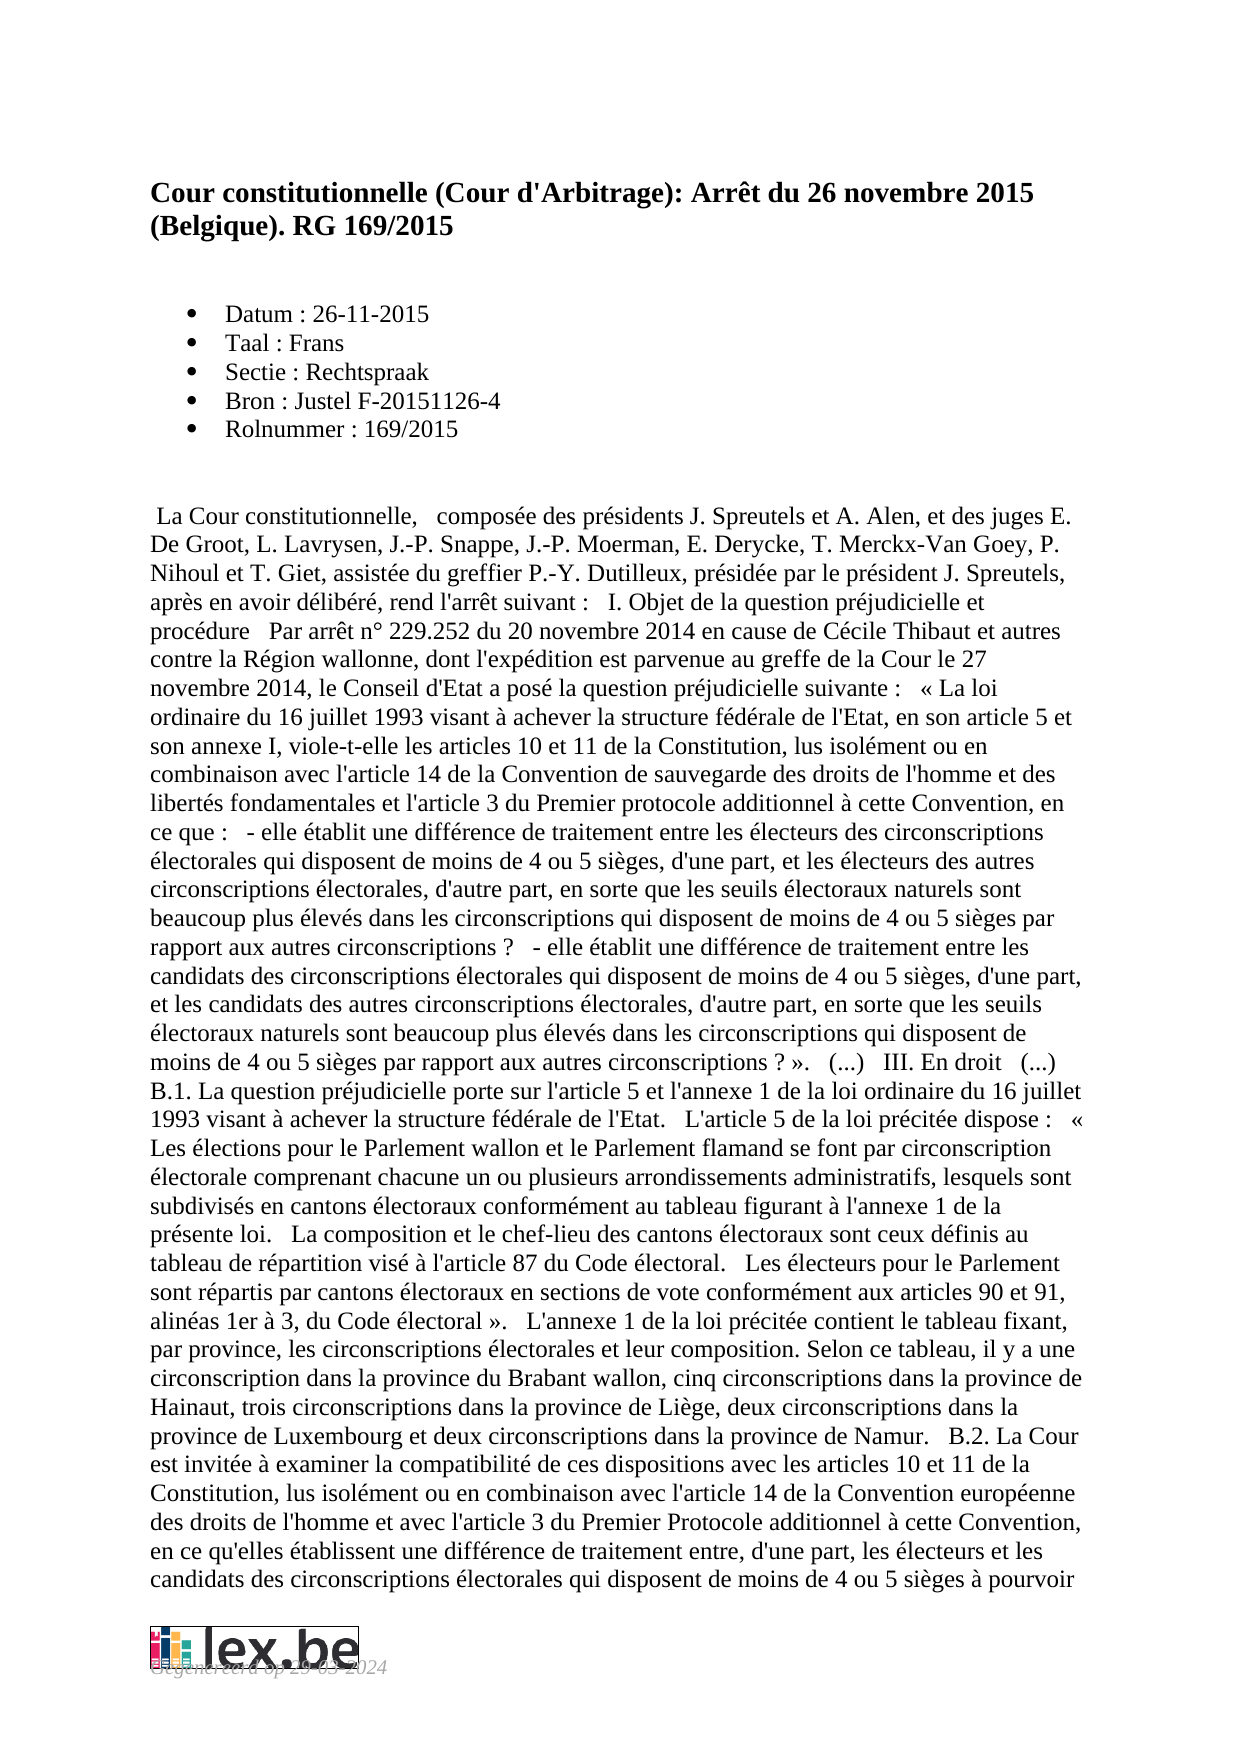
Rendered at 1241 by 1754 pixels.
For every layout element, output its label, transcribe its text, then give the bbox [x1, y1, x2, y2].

list Rolnummer : 169/2015 [187, 414, 1090, 443]
list Datum : 26-11-2015 [187, 299, 1090, 328]
list Bron : Justel F-20151126-4 [187, 386, 1090, 414]
list Taal : Frans [187, 328, 1090, 357]
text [150, 501, 1090, 1593]
list Sectie : Rechtspraak [187, 357, 1090, 386]
picture [151, 1627, 358, 1668]
subtitle Cour constitutionnelle (Cour d'Arbitrage): Arrêt du 26 novembre 2015 (Belgique). RG 169/2015 [150, 175, 1090, 242]
